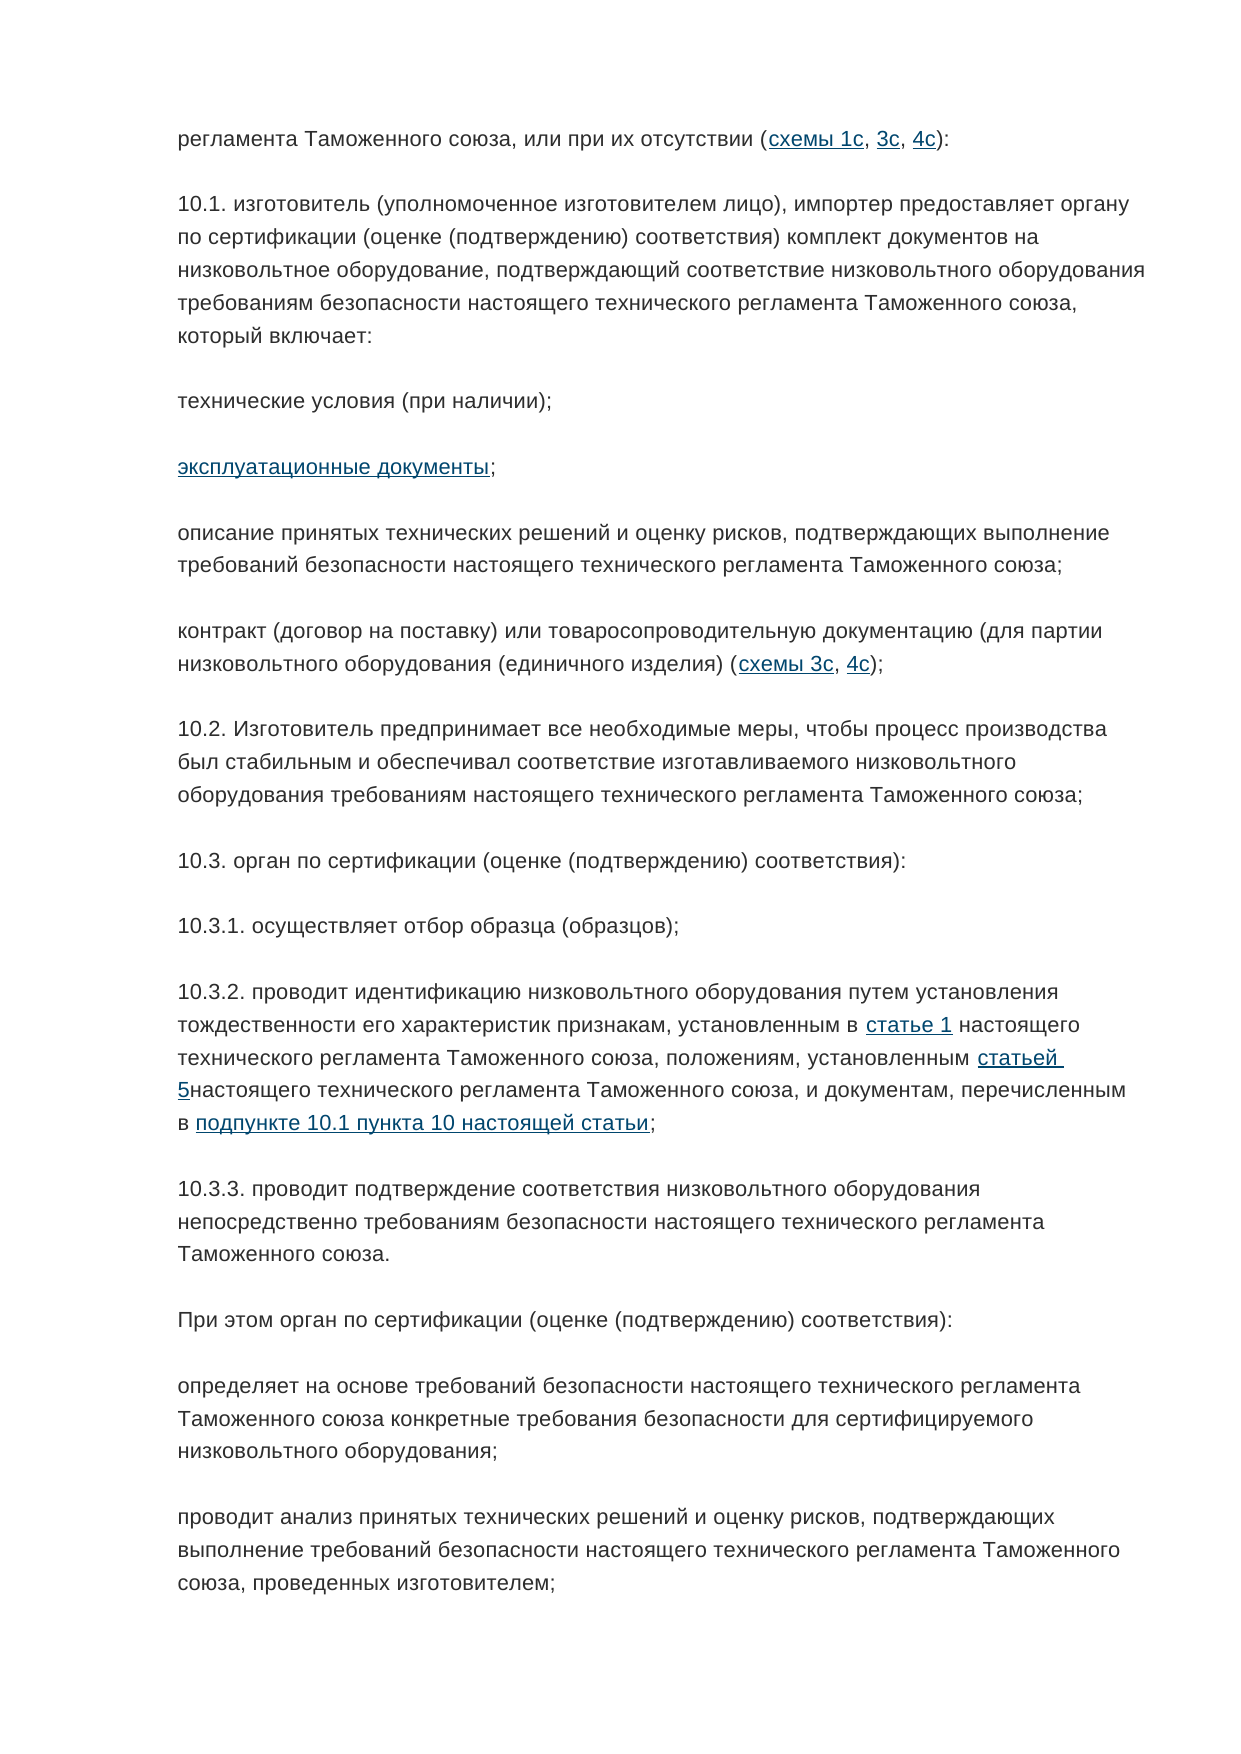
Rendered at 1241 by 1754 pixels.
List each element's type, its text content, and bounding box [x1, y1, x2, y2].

text 10.3.2. проводит идентификацию низковольтного оборудования путем установления тождественности его характеристик признакам, установленным в статье 1 настоящего технического регламента Таможенного союза, положениям, установленным статьей 5настоящего технического регламента Таможенного союза, и документам, перечисленным в подпункте 10.1 пункта 10 настоящей статьи; [177, 971, 1152, 1168]
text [177, 118, 1152, 184]
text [177, 1168, 1152, 1627]
text 10.2. Изготовитель предпринимает все необходимые меры, чтобы процесс производства был стабильным и обеспечивал соответствие изготавливаемого низковольтного оборудования требованиям настоящего технического регламента Таможенного союза; [177, 709, 1152, 840]
text 10.1. изготовитель (уполномоченное изготовителем лицо), импортер предоставляет органу по сертификации (оценке (подтверждению) соответствия) комплект документов на низковольтное оборудование, подтверждающий соответствие низковольтного оборудования требованиям безопасности настоящего технического регламента Таможенного союза, который включает: технические условия (при наличии); эксплуатационные документы; описание принятых технических решений и оценку рисков, подтверждающих выполнение требований безопасности настоящего технического регламента Таможенного союза; контракт (договор на поставку) или товаросопроводительную документацию (для партии низковольтного оборудования (единичного изделия) (схемы 3с, 4с); [177, 184, 1152, 709]
text 10.3.1. осуществляет отбор образца (образцов); [177, 906, 1152, 971]
text 10.3. орган по сертификации (оценке (подтверждению) соответствия): [177, 840, 1152, 906]
